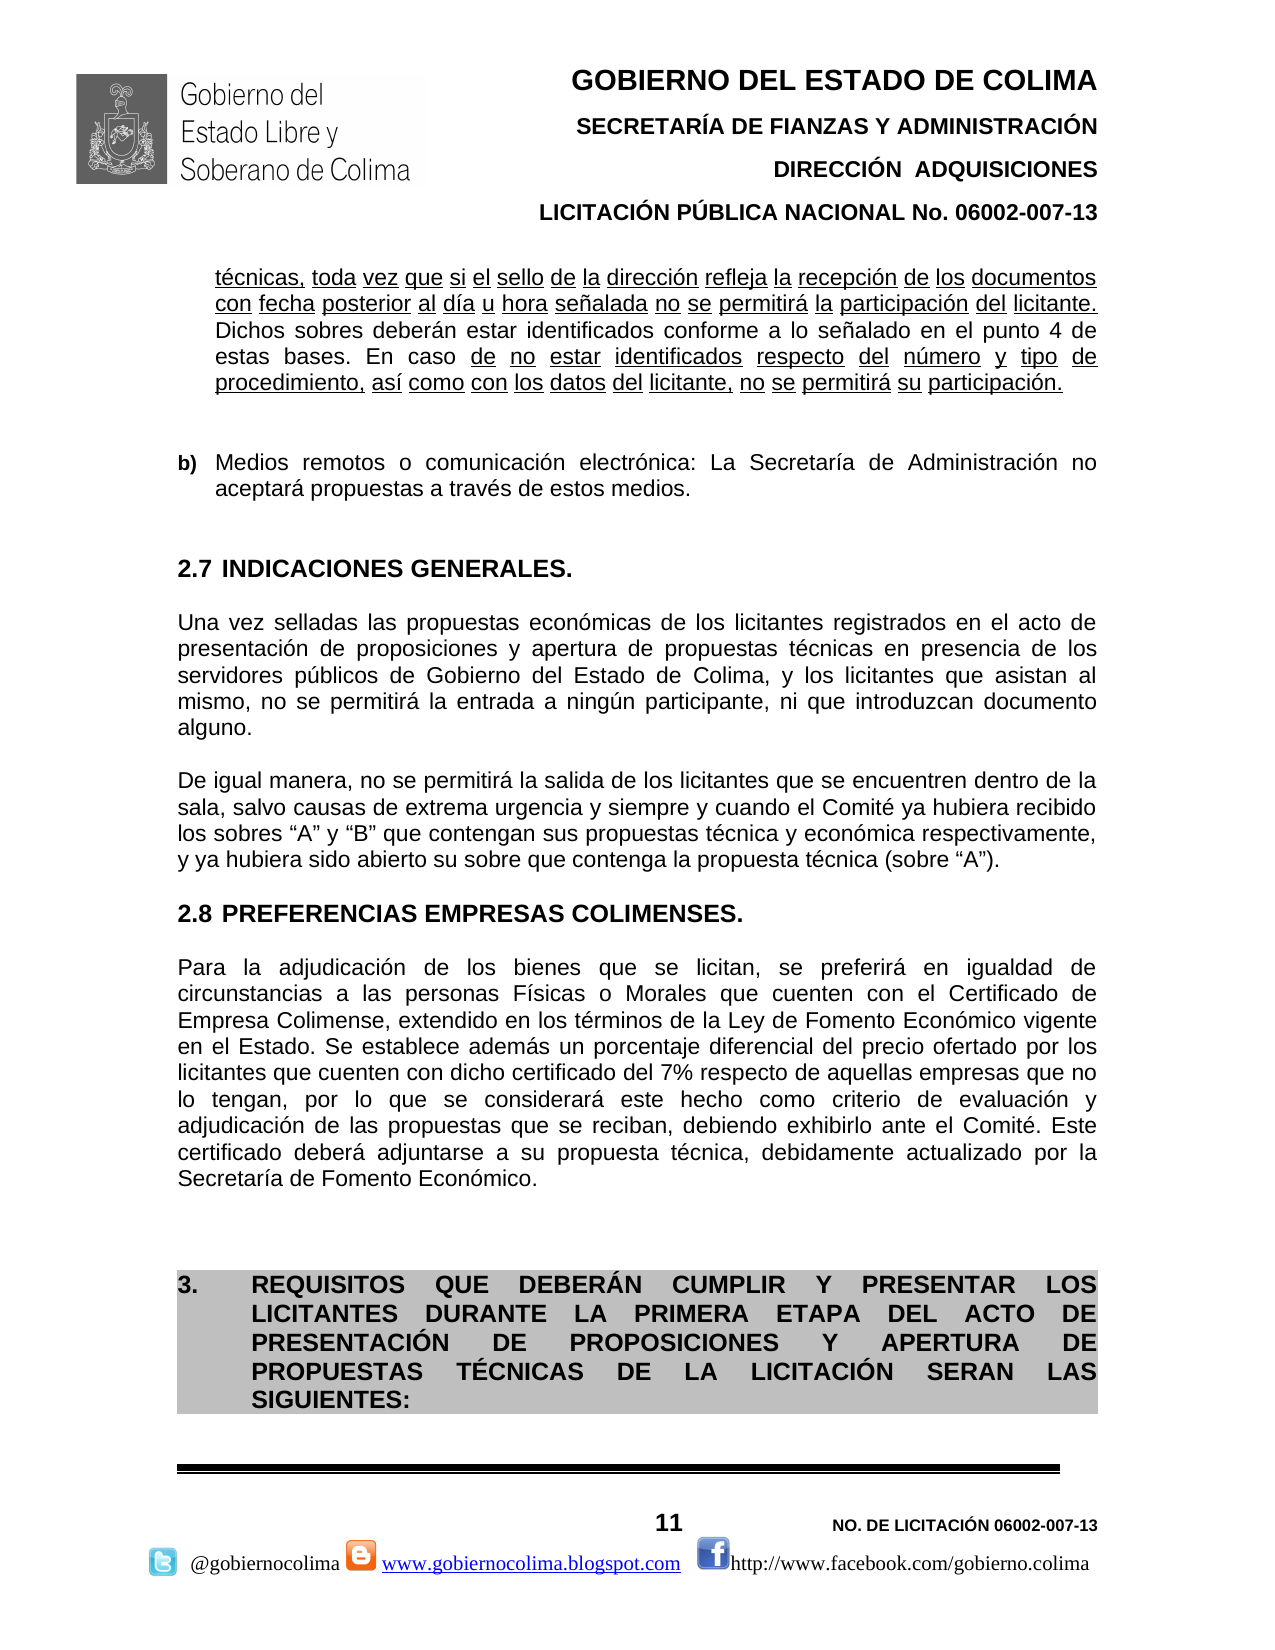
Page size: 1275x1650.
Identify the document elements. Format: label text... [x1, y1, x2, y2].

picture [345, 1539, 377, 1571]
text Una vez selladas las propuestas económicas de los licitantes registrados en el acto de presentación de proposiciones y apertura de propuestas técnicas en presencia de los servidores públicos de Gobierno del Estado de Colima, y los licitantes que asistan al mismo, no se permitirá la entrada a ningún participante, ni que introduzcan documento alguno. [177, 609, 1098, 741]
list PREFERENCIAS EMPRESAS COLIMENSES. [177, 899, 1098, 928]
picture [696, 1536, 731, 1571]
text b) Medios remotos o comunicación electrónica: de Administración no aceptará propuestas a través de estos medios. [177, 448, 1098, 501]
picture [148, 1547, 178, 1577]
text De igual manera, no se permitirá la salida de los licitantes que se encuentren dentro de la sala, salvo causas de extrema urgencia y siempre y cuando el Comité ya hubiera recibido los sobres “A” y “B” que contengan sus propuestas técnica y económica respectivamente, y ya hubiera sido abierto su sobre que contenga la propuesta técnica (sobre “A”). [177, 767, 1098, 872]
text 3. Requisitos que deberán cumplir Y PRESENTAR los licitantes durante deL ACTO DE PRESENTACIÓN DE PROPOSICIONES Y APERTURA DE PROPUESTAS TÉCNICAS DE LAS SIGUIENTES: [177, 1270, 1098, 1414]
list INDICACIONES GENERALES. [177, 554, 1098, 583]
text Para la adjudicación de los bienes que se licitan, se preferirá en igualdad de circunstancias a las personas Físicas o Morales que cuenten con el Certificado de Empresa Colimense, extendido en los términos de de Fomento Económico vigente en el Estado. Se establece además un porcentaje diferencial del precio ofertado por los licitantes que cuenten con dicho certificado del 7% respecto de aquellas empresas que no lo tengan, por lo que se considerará este hecho como criterio de evaluación y adjudicación de las propuestas que se reciban, debiendo exhibirlo ante el Comité. Este certificado deberá adjuntarse a su propuesta técnica, debidamente actualizado por de Fomento Económico. [177, 954, 1098, 1191]
picture [76, 74, 427, 187]
